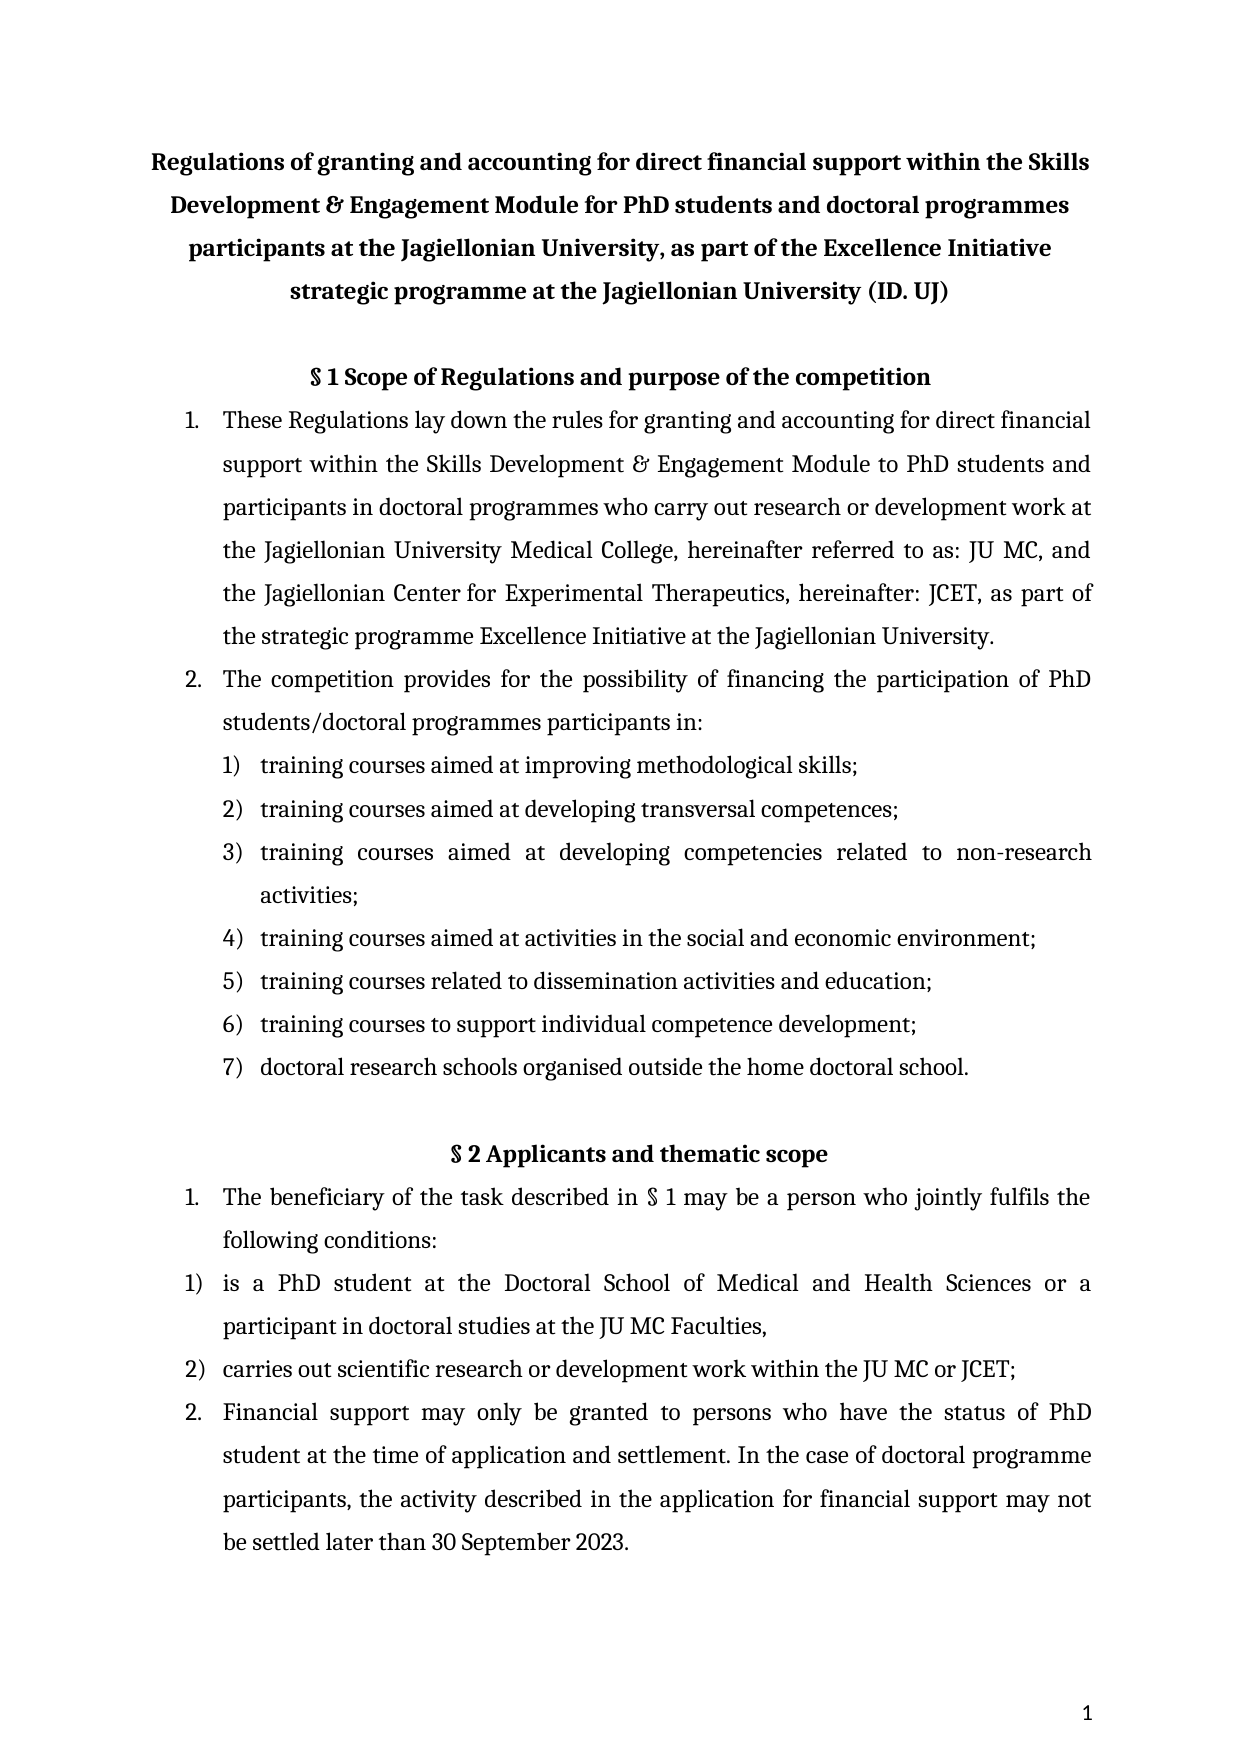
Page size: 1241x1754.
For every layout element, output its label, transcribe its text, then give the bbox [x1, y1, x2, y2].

list The competition provides for the possibility of financing the participation of PhD students/doctoral programmes participants in: [185, 665, 1093, 737]
text § 2 Applicants and thematic scope [185, 1139, 1093, 1168]
text § 1 Scope of Regulations and purpose of the competition [148, 363, 1093, 392]
list training courses aimed at developing competencies related to non-research activities; [223, 838, 1093, 909]
list training courses aimed at developing transversal competences; [223, 794, 1093, 823]
list training courses aimed at activities in the social and economic environment; [223, 924, 1093, 953]
list These Regulations lay down the rules for granting and accounting for direct financial support within the Skills Development & Engagement Module to PhD students and participants in doctoral programmes who carry out research or development work at the Jagiellonian University Medical College, hereinafter referred to as: JU MC, and the Jagiellonian Center for Experimental Therapeutics, hereinafter: JCET, as part of the strategic programme Excellence Initiative at the Jagiellonian University. [185, 406, 1093, 651]
text Regulations of granting and accounting for direct financial support within the Skills Development & Engagement Module for PhD students and doctoral programmes participants at the Jagiellonian University, as part of the Excellence Initiative strategic programme at the Jagiellonian University (ID. UJ) [148, 148, 1093, 306]
list is a PhD student at the Doctoral School of Medical and Health Sciences or a participant in doctoral studies at the JU MC Faculties, [185, 1269, 1093, 1341]
list Financial support may only be granted to persons who have the status of PhD student at the time of application and settlement. In the case of doctoral programme participants, the activity described in the application for financial support may not be settled later than 30 September 2023. [185, 1398, 1093, 1556]
list The beneficiary of the task described in § 1 may be a person who jointly fulfils the following conditions: [185, 1183, 1093, 1254]
list training courses related to dissemination activities and education; [223, 967, 1093, 996]
list carries out scientific research or development work within the JU MC or JCET; [185, 1355, 1093, 1384]
list training courses to support individual competence development; [223, 1010, 1093, 1039]
list training courses aimed at improving methodological skills; [223, 751, 1093, 780]
list doctoral research schools organised outside the home doctoral school. [223, 1053, 1093, 1082]
